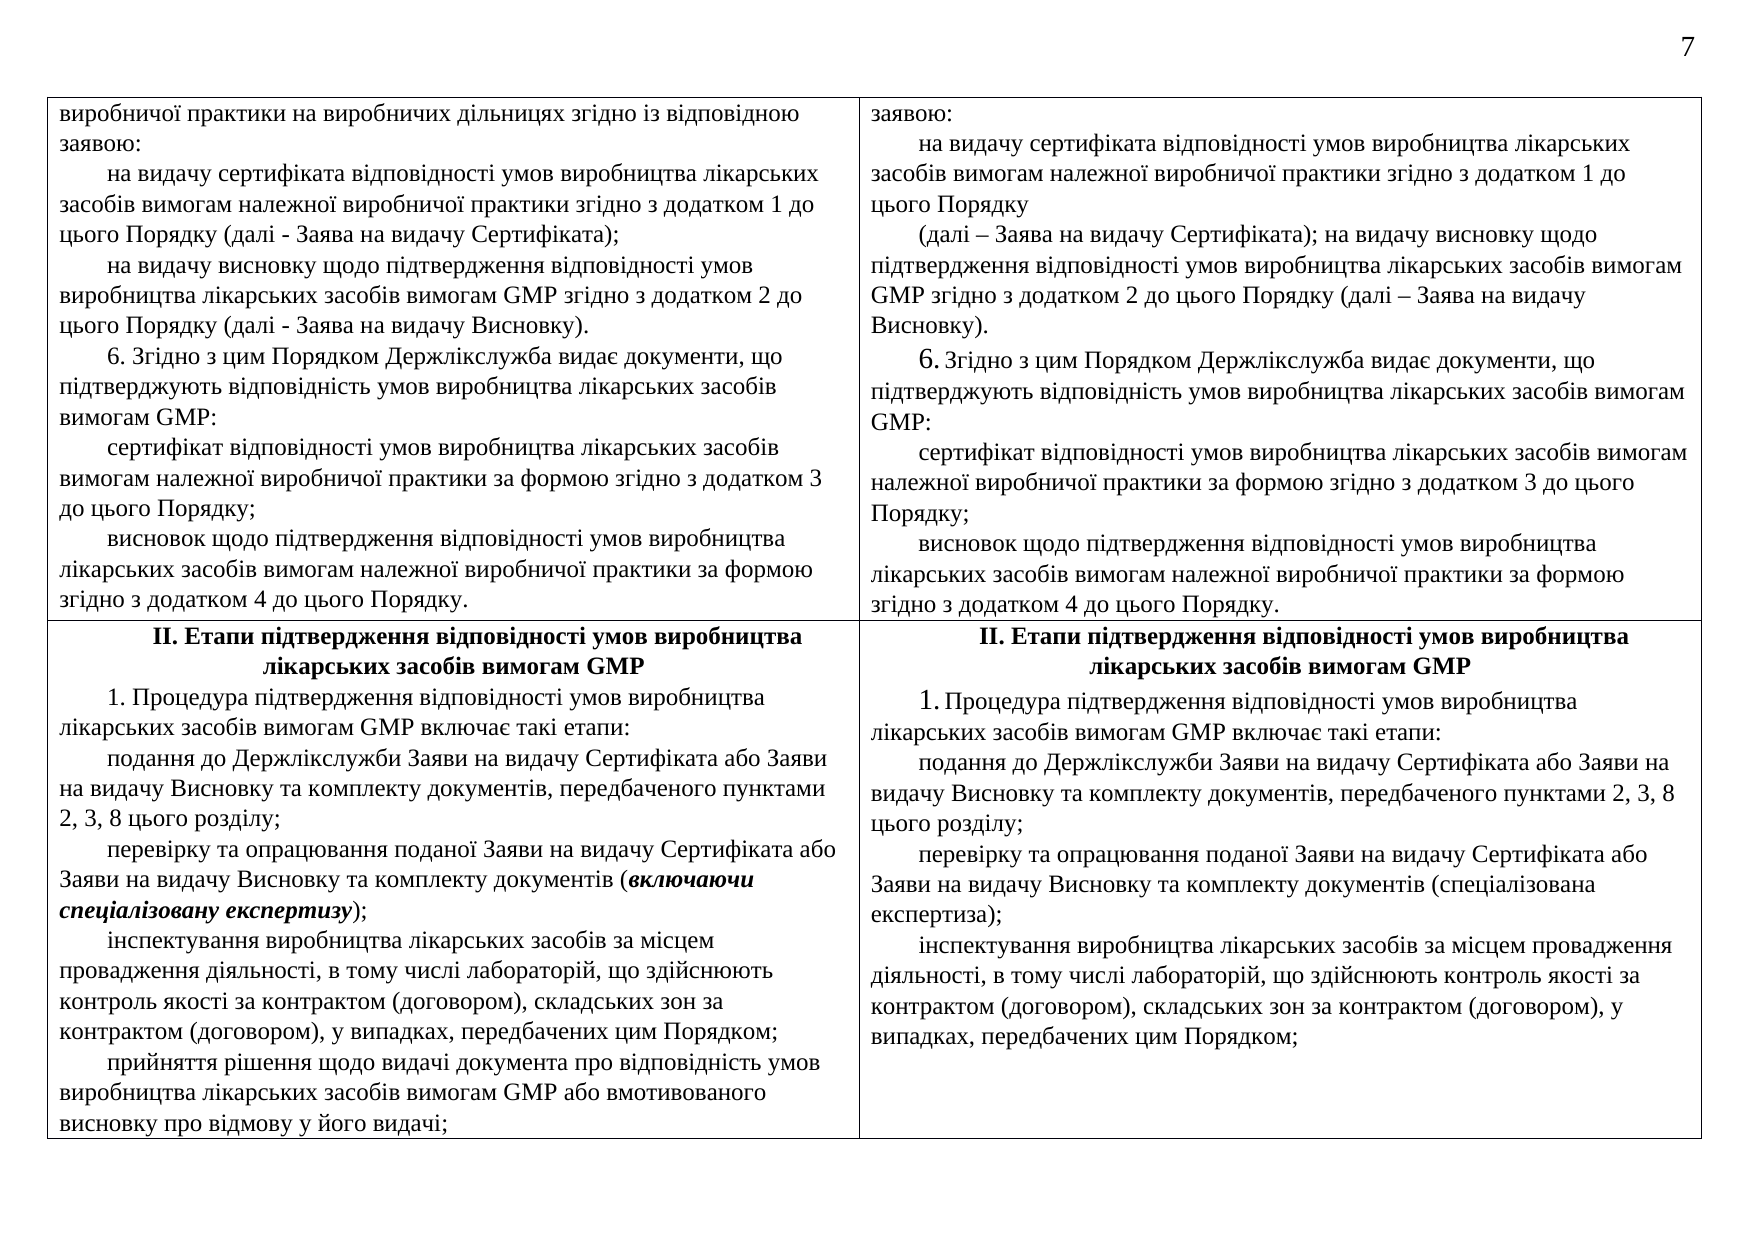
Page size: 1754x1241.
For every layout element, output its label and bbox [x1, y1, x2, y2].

table_cell [48, 621, 859, 1138]
table_cell [860, 98, 1701, 620]
table_cell [48, 98, 859, 620]
table_cell [860, 621, 1701, 1138]
